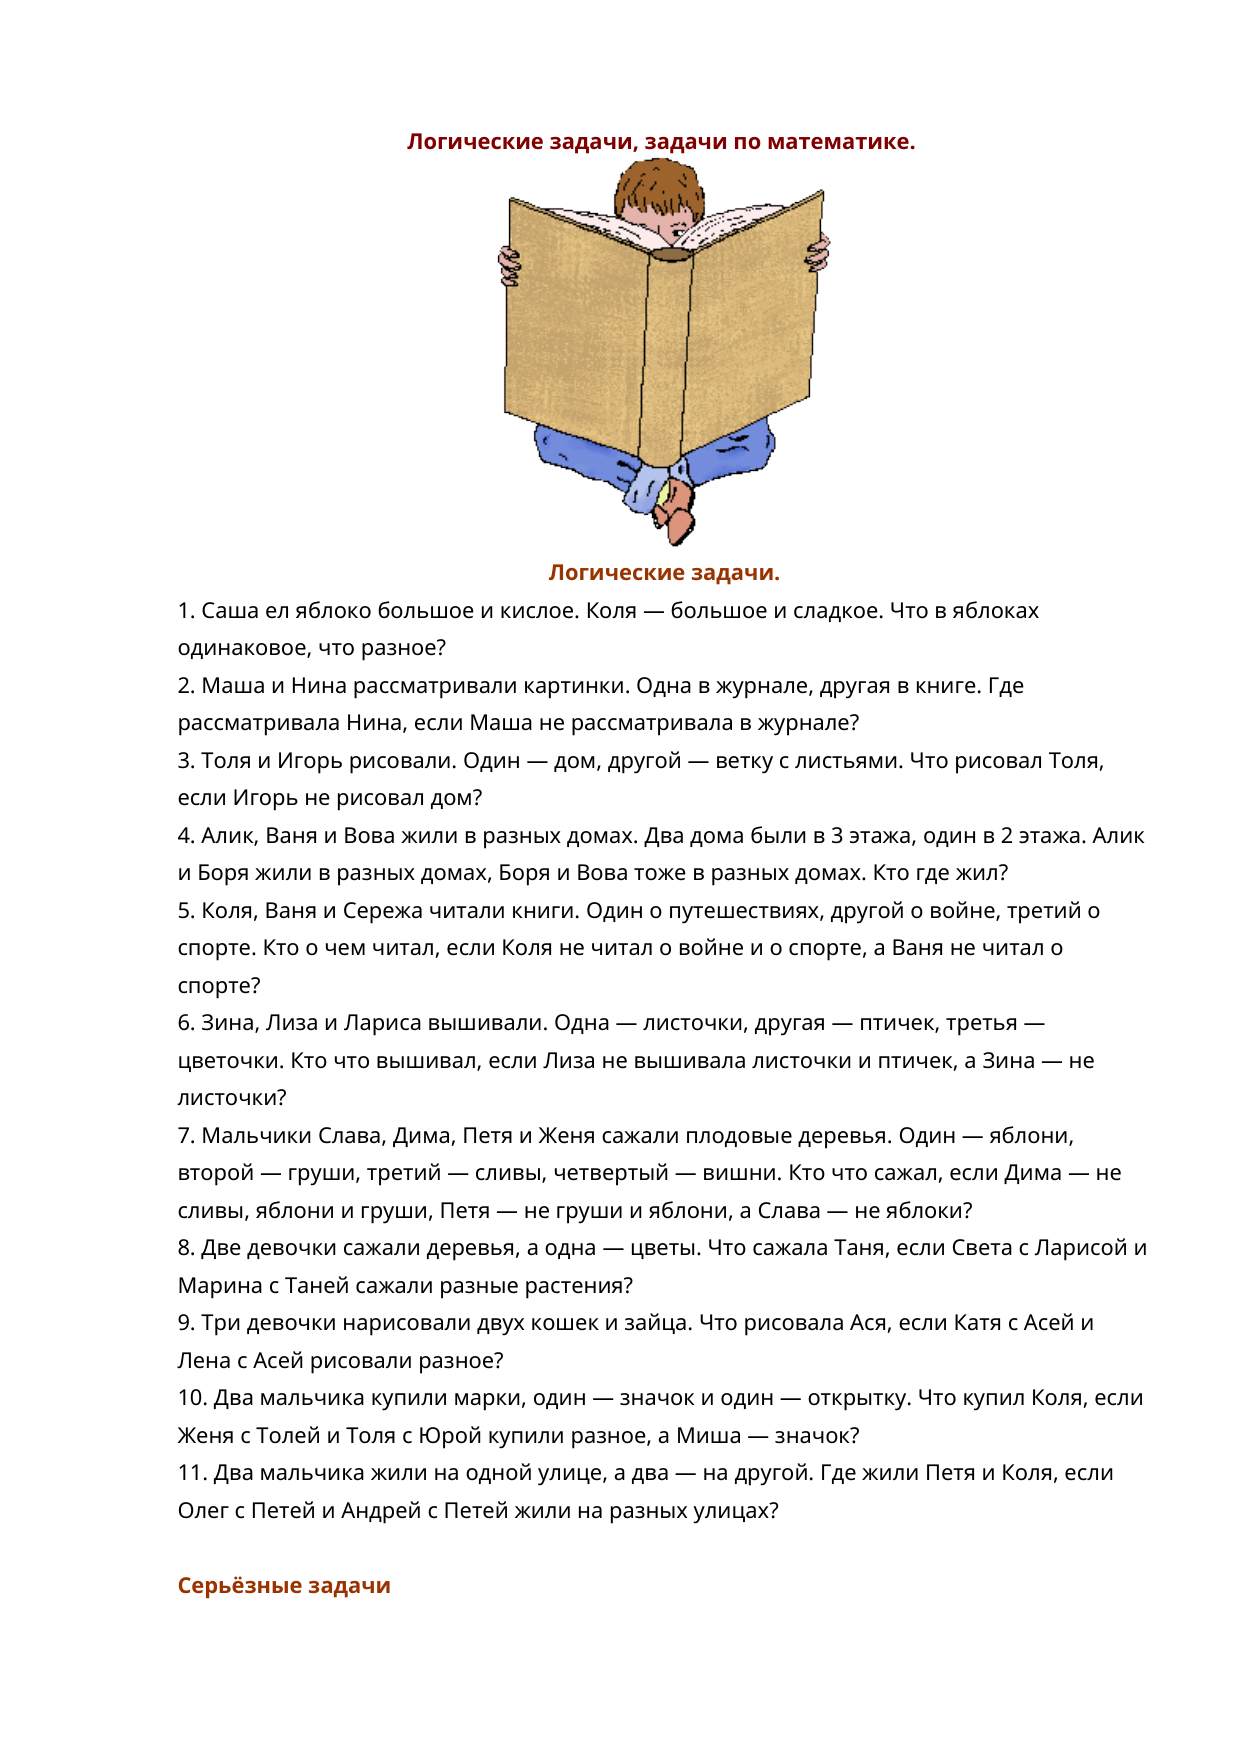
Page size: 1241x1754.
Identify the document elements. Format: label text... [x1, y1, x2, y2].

text 7. Мальчики Слава, Дима, Петя и Женя сажали плодовые деревья. Один — яблони, второй — груши, третий — сливы, четвертый — вишни. Кто что сажал, если Дима — не сливы, яблони и груши, Петя — не груши и яблони, а Слава — не яблоки? [177, 1112, 1152, 1224]
text 3. Толя и Игорь рисовали. Один — дом, другой — ветку с листьями. Что рисовал Толя, если Игорь не рисовал дом? [177, 737, 1152, 812]
text 8. Две девочки сажали деревья, а одна — цветы. Что сажала Таня, если Света с Ларисой и Марина с Таней сажали разные растения? [177, 1224, 1152, 1299]
text 11. Два мальчика жили на одной улице, а два — на другой. Где жили Петя и Коля, если Олег с Петей и Андрей с Петей жили на разных улицах? [177, 1449, 1152, 1524]
text 5. Коля, Ваня и Сережа читали книги. Один о путешествиях, другой о войне, третий о спорте. Кто о чем читал, если Коля не читал о войне и о спорте, а Ваня не читал о спорте? [177, 887, 1152, 999]
text 10. Два мальчика купили марки, один — значок и один — открытку. Что купил Коля, если Женя с Толей и Толя с Юрой купили разное, а Миша — значок? [177, 1374, 1152, 1449]
text Серьёзные задачи [177, 1562, 1152, 1599]
text 4. Алик, Ваня и Вова жили в разных домах. Два дома были в 3 этажа, один в 2 этажа. Алик и Боря жили в разных домах, Боря и Вова тоже в разных домах. Кто где жил? [177, 812, 1152, 887]
text 6. Зина, Лиза и Лариса вышивали. Одна — листочки, другая — птичек, третья — цветочки. Кто что вышивал, если Лиза не вышивала листочки и птичек, а Зина — не листочки? [177, 999, 1152, 1112]
text 9. Три девочки нарисовали двух кошек и зайца. Что рисовала Ася, если Катя с Асей и Лена с Асей рисовали разное? [177, 1299, 1152, 1374]
picture [487, 155, 842, 550]
text 1. Саша ел яблоко большое и кислое. Коля — большое и сладкое. Что в яблоках одинаковое, что разное? 2. Маша и Нина рассматривали картинки. Одна в журнале, другая в книге. Где рассматривала Нина, если Маша не рассматривала в журнале? [177, 587, 1152, 737]
